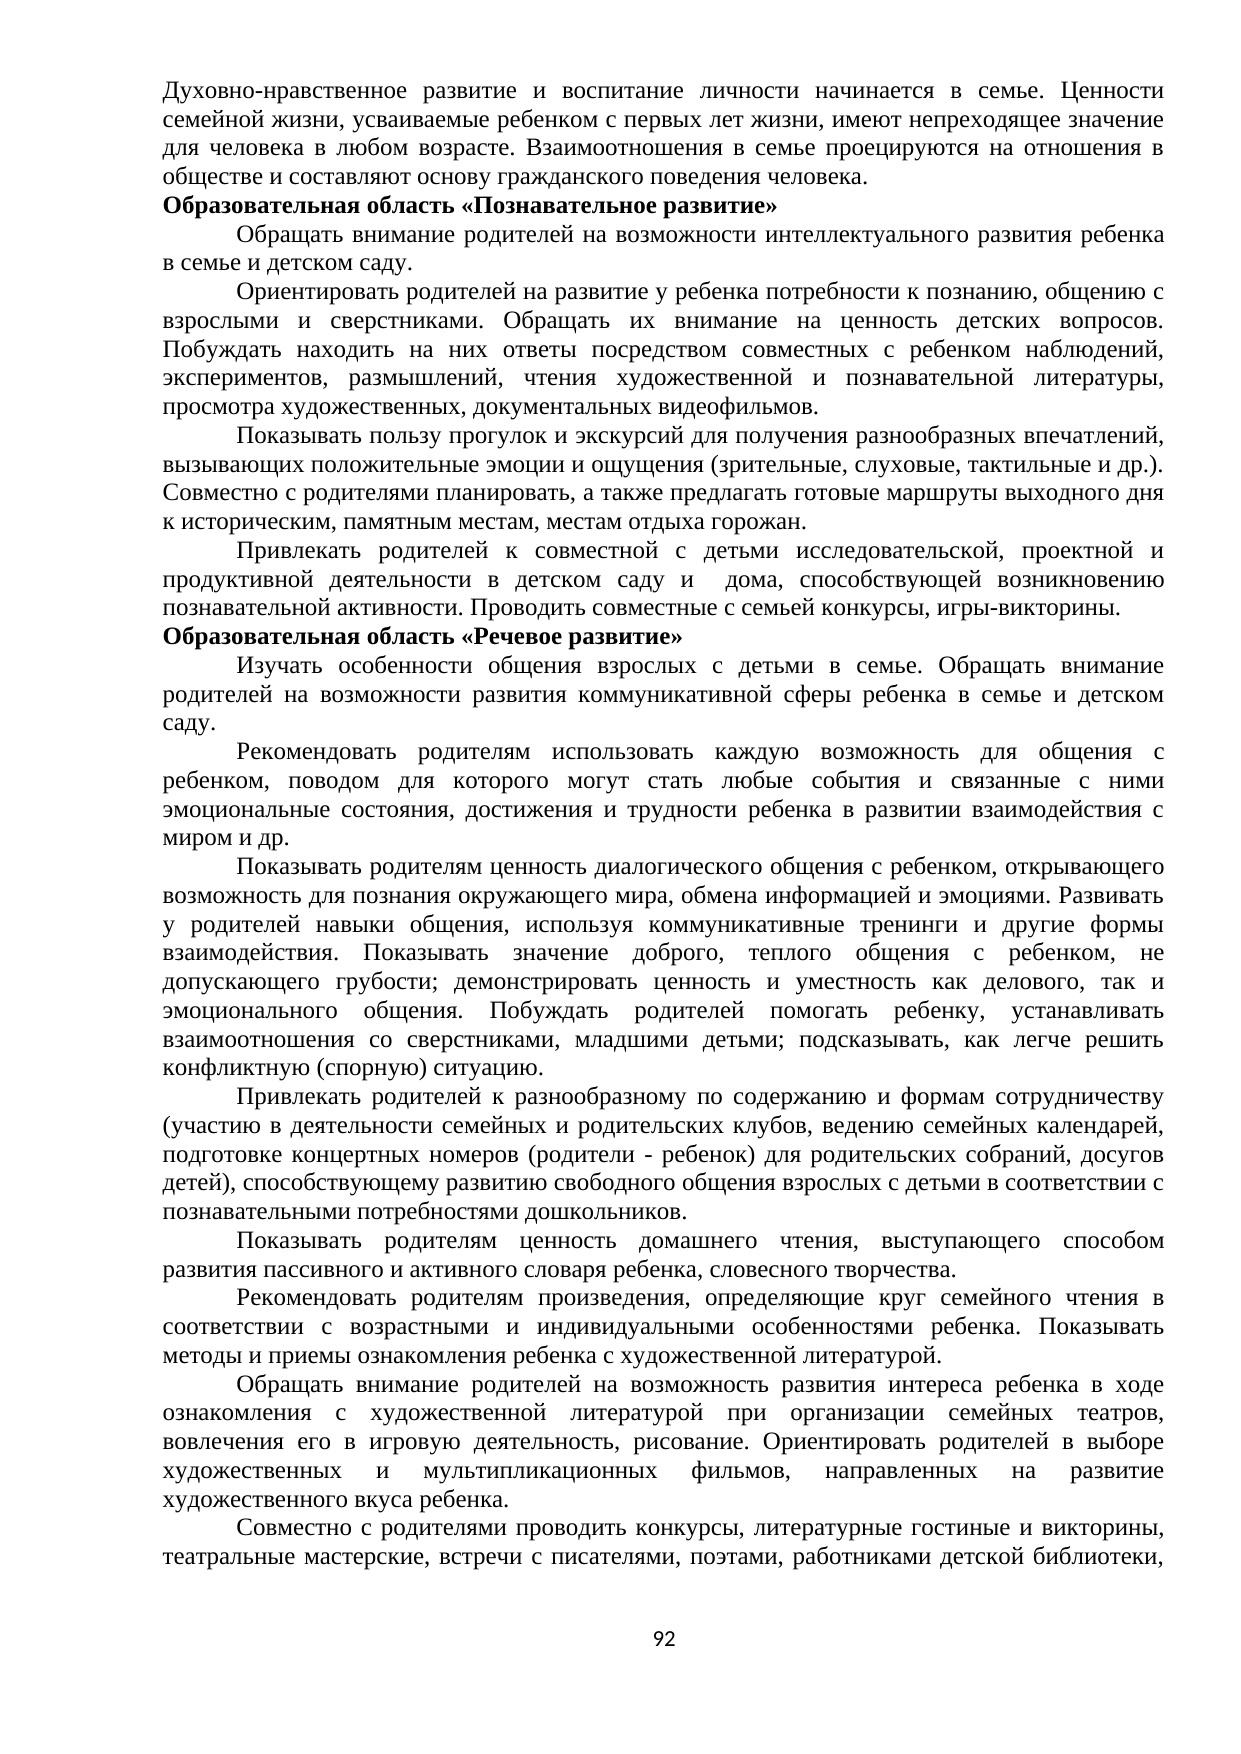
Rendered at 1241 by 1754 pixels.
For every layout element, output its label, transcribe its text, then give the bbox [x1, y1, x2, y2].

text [162, 1512, 1165, 1570]
text Привлекать родителей к совместной с детьми исследовательской, проектной и продуктивной деятельности в детском саду и дома, способствующей возникновению познавательной активности. Проводить совместные с семьей конкурсы, игры-викторины. [162, 535, 1165, 621]
text Обращать внимание родителей на возможности интеллектуального развития ребенка в семье и детском саду. [162, 219, 1165, 276]
text Показывать родителям ценность домашнего чтения, выступающего способом развития пассивного и активного словаря ребенка, словесного творчества. [162, 1225, 1165, 1282]
text Показывать пользу прогулок и экскурсий для получения разнообразных впечатлений, вызывающих положительные эмоции и ощущения (зрительные, слуховые, тактильные и др.). Совместно с родителями планировать, а также предлагать готовые маршруты выходного дня к историческим, памятным местам, местам отдыха горожан. [162, 420, 1165, 535]
text Рекомендовать родителям использовать каждую возможность для общения с ребенком, поводом для которого могут стать любые события и связанные с ними эмоциональные состояния, достижения и трудности ребенка в развитии взаимодействия с миром и др. [162, 736, 1165, 851]
text Ориентировать родителей на развитие у ребенка потребности к познанию, общению с взрослыми и сверстниками. Обращать их внимание на ценность детских вопросов. Побуждать находить на них ответы посредством совместных с ребенком наблюдений, экспериментов, размышлений, чтения художественной и познавательной литературы, просмотра художественных, документальных видеофильмов. [162, 276, 1165, 420]
text Привлекать родителей к разнообразному по содержанию и формам сотрудничеству (участию в деятельности семейных и родительских клубов, ведению семейных календарей, подготовке концертных номеров (родители - ребенок) для родительских собраний, досугов детей), способствующему развитию свободного общения взрослых с детьми в соответствии с познавательными потребностями дошкольников. [162, 1081, 1165, 1225]
list Духовно-нравственное развитие и воспитание личности начинается в семье. Ценности семейной жизни, усваиваемые ребенком с первых лет жизни, имеют непреходящее значение для человека в любом возрасте. Взаимоотношения в семье проецируются на отношения в обществе и составляют основу гражданского поведения человека. [162, 75, 1165, 190]
text Рекомендовать родителям произведения, определяющие круг семейного чтения в соответствии с возрастными и индивидуальными особенностями ребенка. Показывать методы и приемы ознакомления ребенка с художественной литературой. [162, 1282, 1165, 1369]
text Образовательная область «Познавательное развитие» [162, 190, 1165, 219]
text Изучать особенности общения взрослых с детьми в семье. Обращать внимание родителей на возможности развития коммуникативной сферы ребенка в семье и детском саду. [162, 650, 1165, 736]
text Показывать родителям ценность диалогического общения с ребенком, открывающего возможность для познания окружающего мира, обмена информацией и эмоциями. Развивать у родителей навыки общения, используя коммуникативные тренинги и другие формы взаимодействия. Показывать значение доброго, теплого общения с ребенком, не допускающего грубости; демонстрировать ценность и уместность как делового, так и эмоционального общения. Побуждать родителей помогать ребенку, устанавливать взаимоотношения со сверстниками, младшими детьми; подсказывать, как легче решить конфликтную (спорную) ситуацию. [162, 851, 1165, 1081]
text Образовательная область «Речевое развитие» [162, 621, 1165, 650]
text Обращать внимание родителей на возможность развития интереса ребенка в ходе ознакомления с художественной литературой при организации семейных театров, вовлечения его в игровую деятельность, рисование. Ориентировать родителей в выборе художественных и мультипликационных фильмов, направленных на развитие художественного вкуса ребенка. [162, 1369, 1165, 1512]
